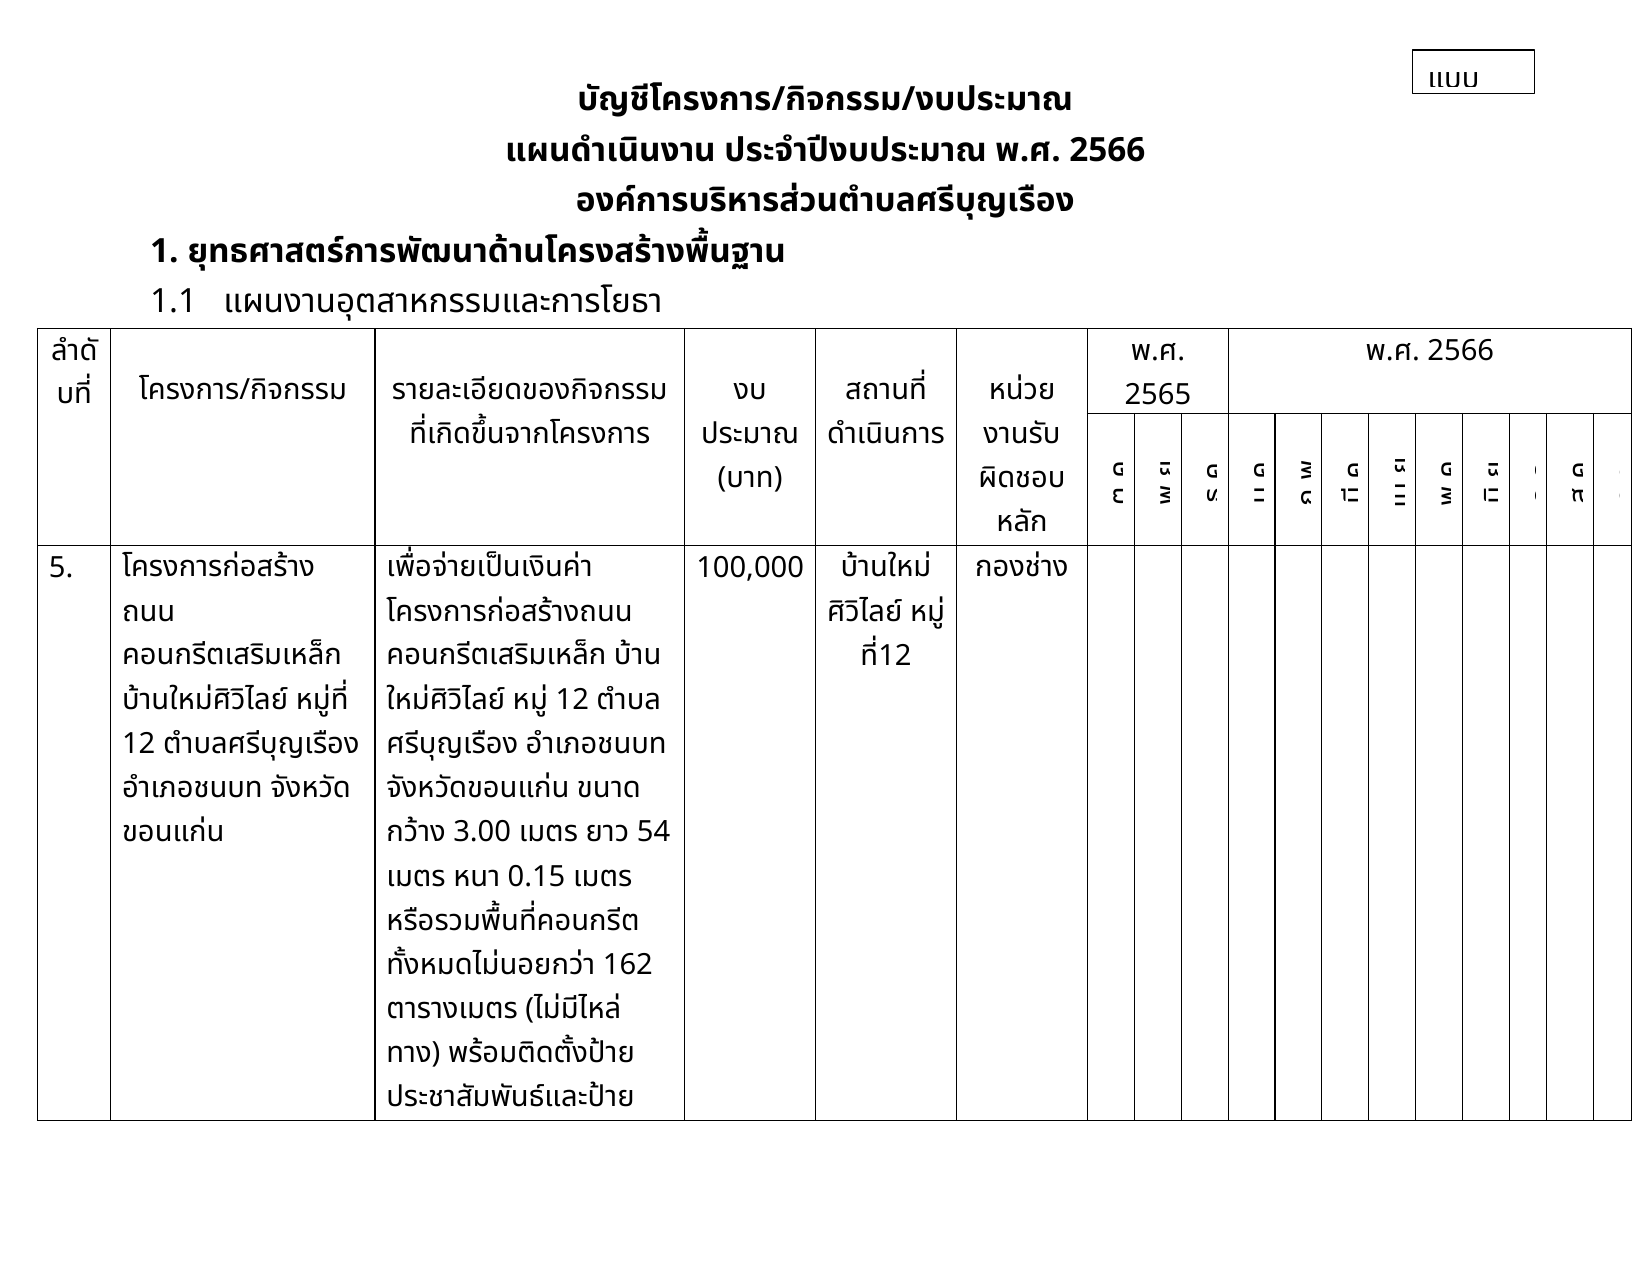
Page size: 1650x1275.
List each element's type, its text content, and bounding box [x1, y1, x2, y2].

table_cell ม.ค. [1229, 414, 1274, 545]
table_cell 100,000 [685, 546, 815, 1120]
table_cell [1135, 546, 1181, 1120]
table_cell [1322, 546, 1368, 1120]
table_cell [1088, 546, 1134, 1120]
table_cell มิ.ย. [1463, 414, 1509, 545]
table_cell ธ.ค. [1182, 414, 1228, 545]
table_header งบประมาณ (บาท) [685, 329, 815, 545]
table_cell [1182, 546, 1228, 1120]
table_cell [1510, 546, 1546, 1120]
table_cell กองช่าง [957, 546, 1087, 1120]
table_header พ.ศ. 2565 [1088, 329, 1228, 413]
table_header หน่วยงานรับผิดชอบหลัก [957, 329, 1087, 545]
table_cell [816, 546, 956, 1120]
table_cell มี.ค. [1322, 414, 1368, 545]
table_header พ.ศ. 2566 [1229, 329, 1631, 413]
table_cell [1463, 546, 1509, 1120]
table_cell [1594, 546, 1631, 1120]
table_cell ก.พ. [1276, 414, 1321, 545]
text 1. ยุทธศาสตร์การพัฒนาด้านโครงสร้างพื้นฐาน [150, 227, 1500, 277]
table_header ลำดับที่ [38, 329, 110, 545]
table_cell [376, 546, 684, 1120]
table_cell ต.ค. [1088, 414, 1134, 545]
table_cell เม.ย. [1369, 414, 1415, 545]
table_cell ส.ค. [1547, 414, 1593, 545]
table_header โครงการ/กิจกรรม [111, 329, 374, 545]
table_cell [111, 546, 374, 1120]
table_cell พ.ค. [1416, 414, 1462, 545]
text 1.1 แผนงานอุตสาหกรรมและการโยธา [150, 277, 1500, 328]
table_cell [1229, 546, 1274, 1120]
table_cell ก.ค. [1510, 414, 1546, 545]
table_cell พ.ย. [1135, 414, 1181, 545]
table_cell 5. [38, 546, 110, 1120]
table_cell ก.ย. [1594, 414, 1631, 545]
table_header สถานที่ดำเนินการ [816, 329, 956, 545]
table_cell [1547, 546, 1593, 1120]
table_cell [1369, 546, 1415, 1120]
table_cell [1276, 546, 1321, 1120]
table_header รายละเอียดของกิจกรรมที่เกิดขึ้นจากโครงการ [376, 329, 684, 545]
table_cell [1416, 546, 1462, 1120]
